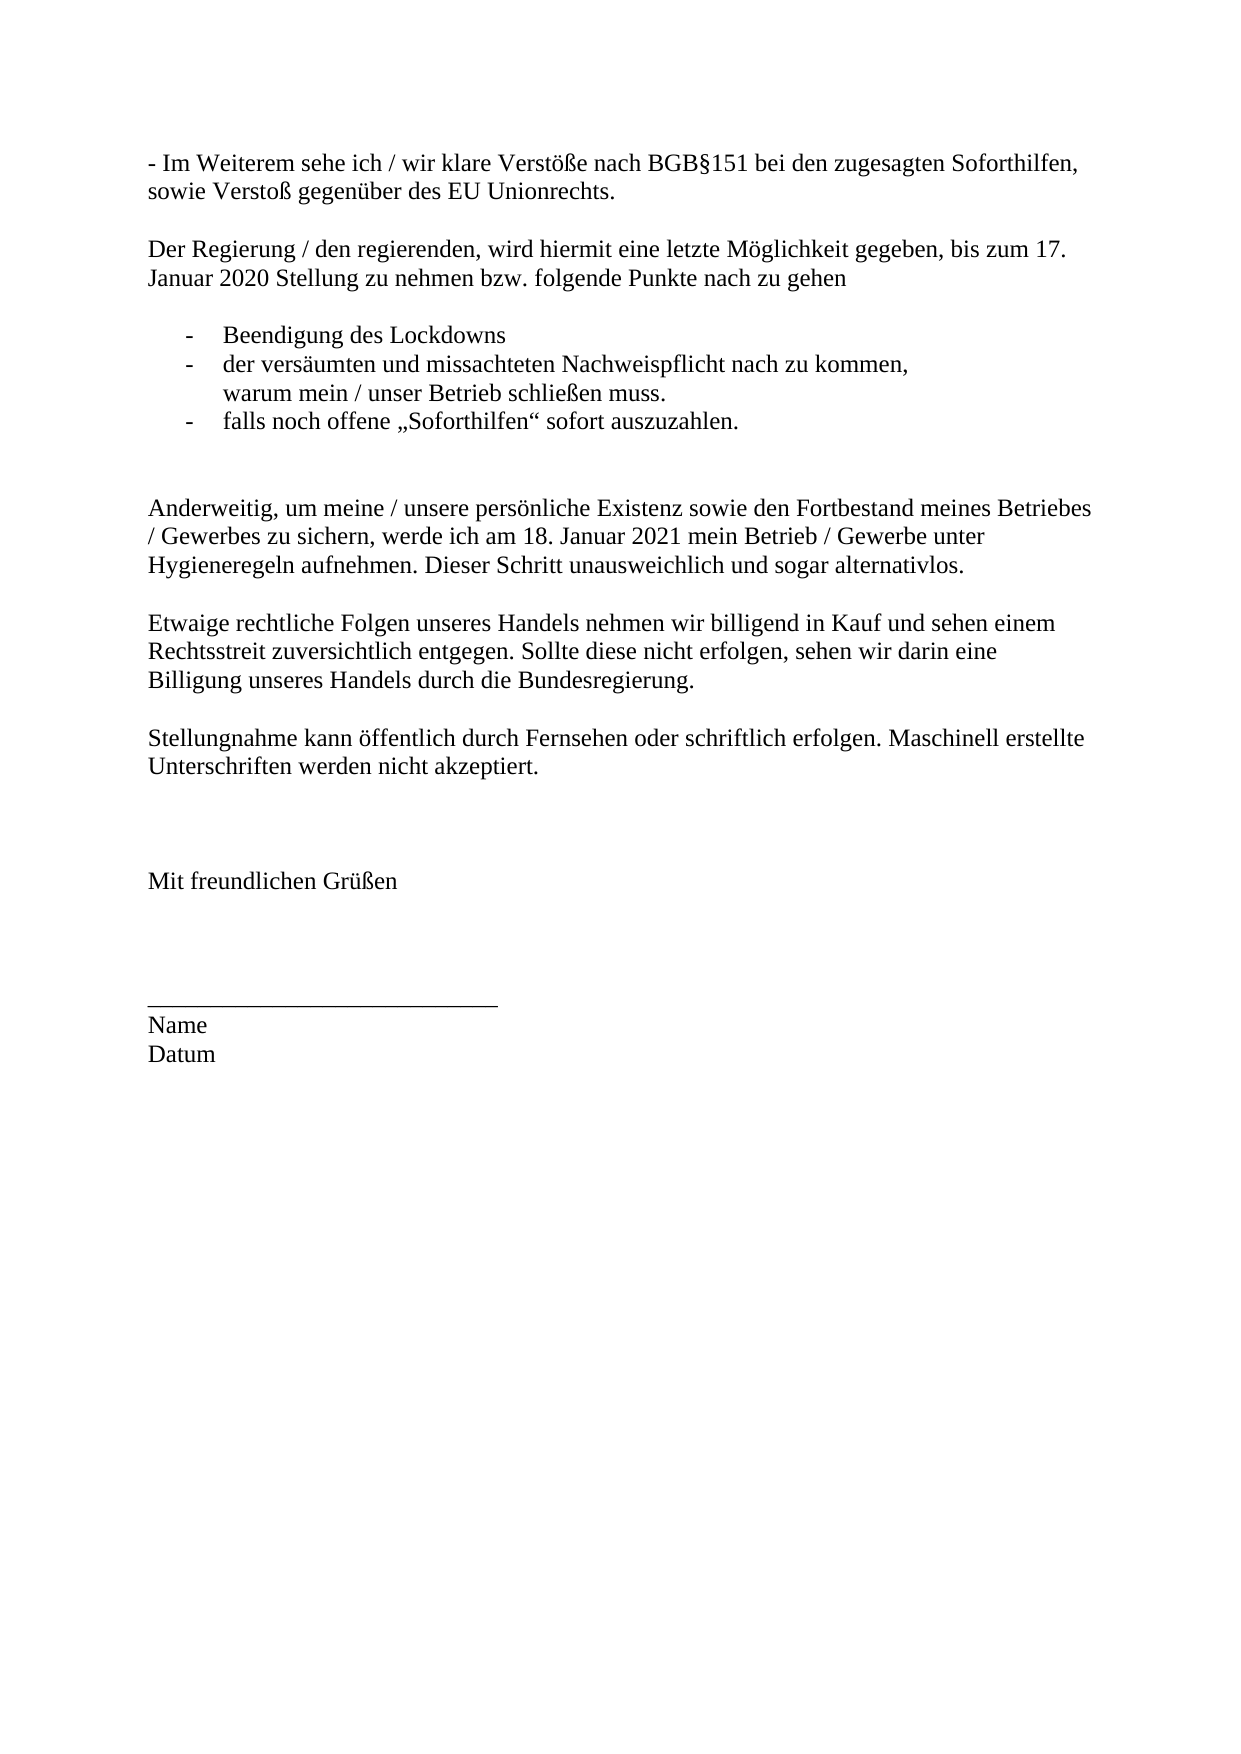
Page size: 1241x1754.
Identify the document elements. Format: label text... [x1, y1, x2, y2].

list falls noch offene „Soforthilfen“ sofort auszuzahlen. [185, 406, 1093, 435]
list der versäumten und missachteten Nachweispflicht nach zu kommen, warum mein / unser Betrieb schließen muss. [185, 349, 1093, 406]
text Etwaige rechtliche Folgen unseres Handels nehmen wir billigend in Kauf und sehen einem Rechtsstreit zuversichtlich entgegen. Sollte diese nicht erfolgen, sehen wir darin eine Billigung unseres Handels durch die Bundesregierung. [148, 608, 1093, 694]
text Der Regierung / den regierenden, wird hiermit eine letzte Möglichkeit gegeben, bis zum 17. Januar 2020 Stellung zu nehmen bzw. folgende Punkte nach zu gehen [148, 234, 1093, 291]
text Anderweitig, um meine / unsere persönliche Existenz sowie den Fortbestand meines Betriebes / Gewerbes zu sichern, werde ich am 18. Januar 2021 mein Betrieb / Gewerbe unter Hygieneregeln aufnehmen. Dieser Schritt unausweichlich und sogar alternativlos. [148, 464, 1093, 579]
list Beendigung des Lockdowns [185, 320, 1093, 349]
text Stellungnahme kann öffentlich durch Fernsehen oder schriftlich erfolgen. Maschinell erstellte Unterschriften werden nicht akzeptiert. [148, 723, 1093, 780]
text Name Datum [148, 1010, 1093, 1068]
text ____________________________ [148, 981, 1093, 1010]
text Mit freundlichen Grüßen [148, 866, 1093, 895]
text - Im Weiterem sehe ich / wir klare Verstöße nach BGB§151 bei den zugesagten Soforthilfen, sowie Verstoß gegenüber des EU Unionrechts. [148, 148, 1093, 205]
